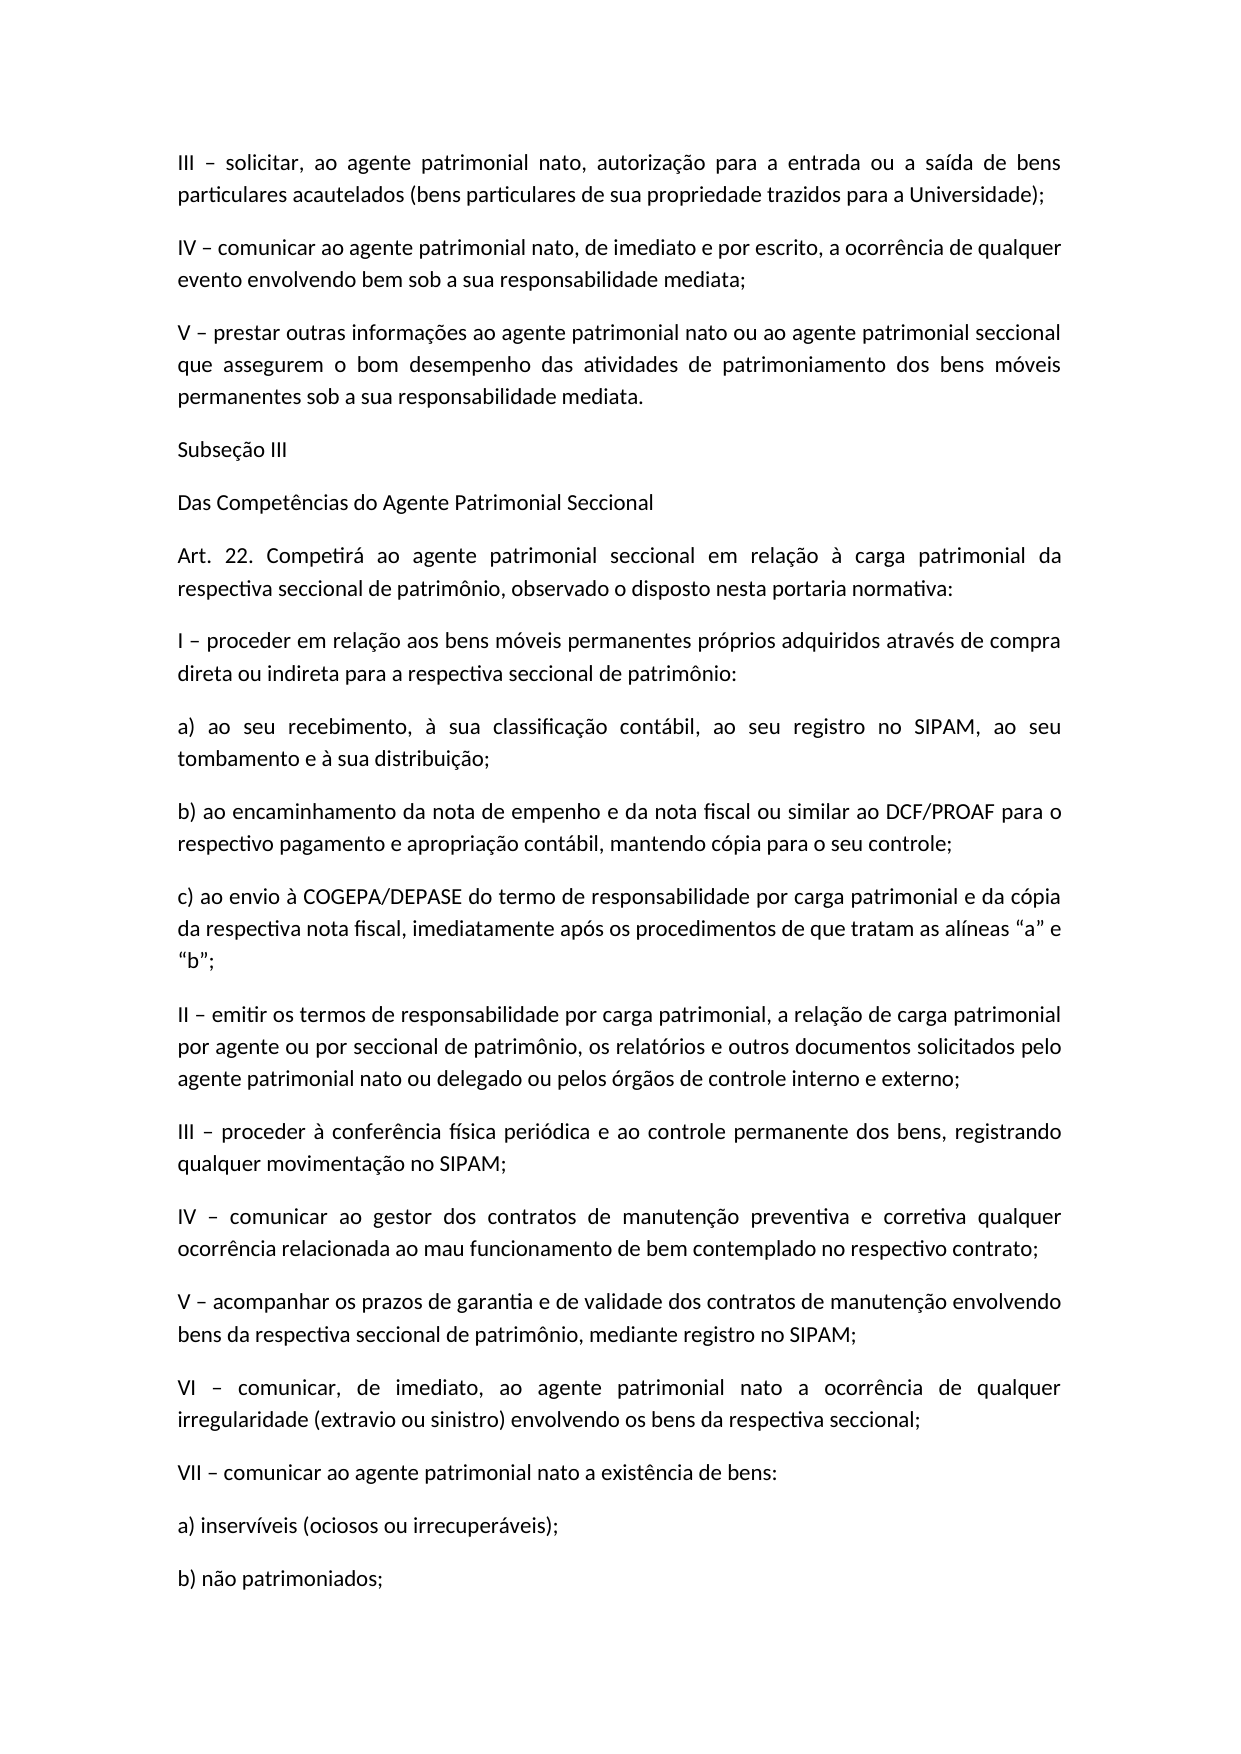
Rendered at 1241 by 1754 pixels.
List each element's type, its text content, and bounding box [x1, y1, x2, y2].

text IV – comunicar ao agente patrimonial nato, de imediato e por escrito, a ocorrência de qualquer evento envolvendo bem sob a sua responsabilidade mediata; [177, 233, 1063, 293]
text Subseção III [177, 435, 1063, 463]
text VI – comunicar, de imediato, ao agente patrimonial nato a ocorrência de qualquer irregularidade (extravio ou sinistro) envolvendo os bens da respectiva seccional; [177, 1373, 1063, 1433]
text I – proceder em relação aos bens móveis permanentes próprios adquiridos através de compra direta ou indireta para a respectiva seccional de patrimônio: [177, 627, 1063, 687]
text IV – comunicar ao gestor dos contratos de manutenção preventiva e corretiva qualquer ocorrência relacionada ao mau funcionamento de bem contemplado no respectivo contrato; [177, 1202, 1063, 1262]
text Das Competências do Agente Patrimonial Seccional [177, 488, 1063, 516]
text a) inservíveis (ociosos ou irrecuperáveis); [177, 1511, 1063, 1539]
text III – proceder à conferência física periódica e ao controle permanente dos bens, registrando qualquer movimentação no SIPAM; [177, 1117, 1063, 1177]
text a) ao seu recebimento, à sua classificação contábil, ao seu registro no SIPAM, ao seu tombamento e à sua distribuição; [177, 712, 1063, 772]
text b) ao encaminhamento da nota de empenho e da nota fiscal ou similar ao DCF/PROAF para o respectivo pagamento e apropriação contábil, mantendo cópia para o seu controle; [177, 797, 1063, 857]
text b) não patrimoniados; [177, 1564, 1063, 1592]
text V – acompanhar os prazos de garantia e de validade dos contratos de manutenção envolvendo bens da respectiva seccional de patrimônio, mediante registro no SIPAM; [177, 1287, 1063, 1348]
text c) ao envio à COGEPA/DEPASE do termo de responsabilidade por carga patrimonial e da cópia da respectiva nota fiscal, imediatamente após os procedimentos de que tratam as alíneas “a” e “b”; [177, 882, 1063, 975]
text Art. 22. Competirá ao agente patrimonial seccional em relação à carga patrimonial da respectiva seccional de patrimônio, observado o disposto nesta portaria normativa: [177, 541, 1063, 602]
text II – emitir os termos de responsabilidade por carga patrimonial, a relação de carga patrimonial por agente ou por seccional de patrimônio, os relatórios e outros documentos solicitados pelo agente patrimonial nato ou delegado ou pelos órgãos de controle interno e externo; [177, 1000, 1063, 1092]
text VII – comunicar ao agente patrimonial nato a existência de bens: [177, 1458, 1063, 1486]
text III – solicitar, ao agente patrimonial nato, autorização para a entrada ou a saída de bens particulares acautelados (bens particulares de sua propriedade trazidos para a Universidade); [177, 148, 1063, 208]
text V – prestar outras informações ao agente patrimonial nato ou ao agente patrimonial seccional que assegurem o bom desempenho das atividades de patrimoniamento dos bens móveis permanentes sob a sua responsabilidade mediata. [177, 318, 1063, 410]
